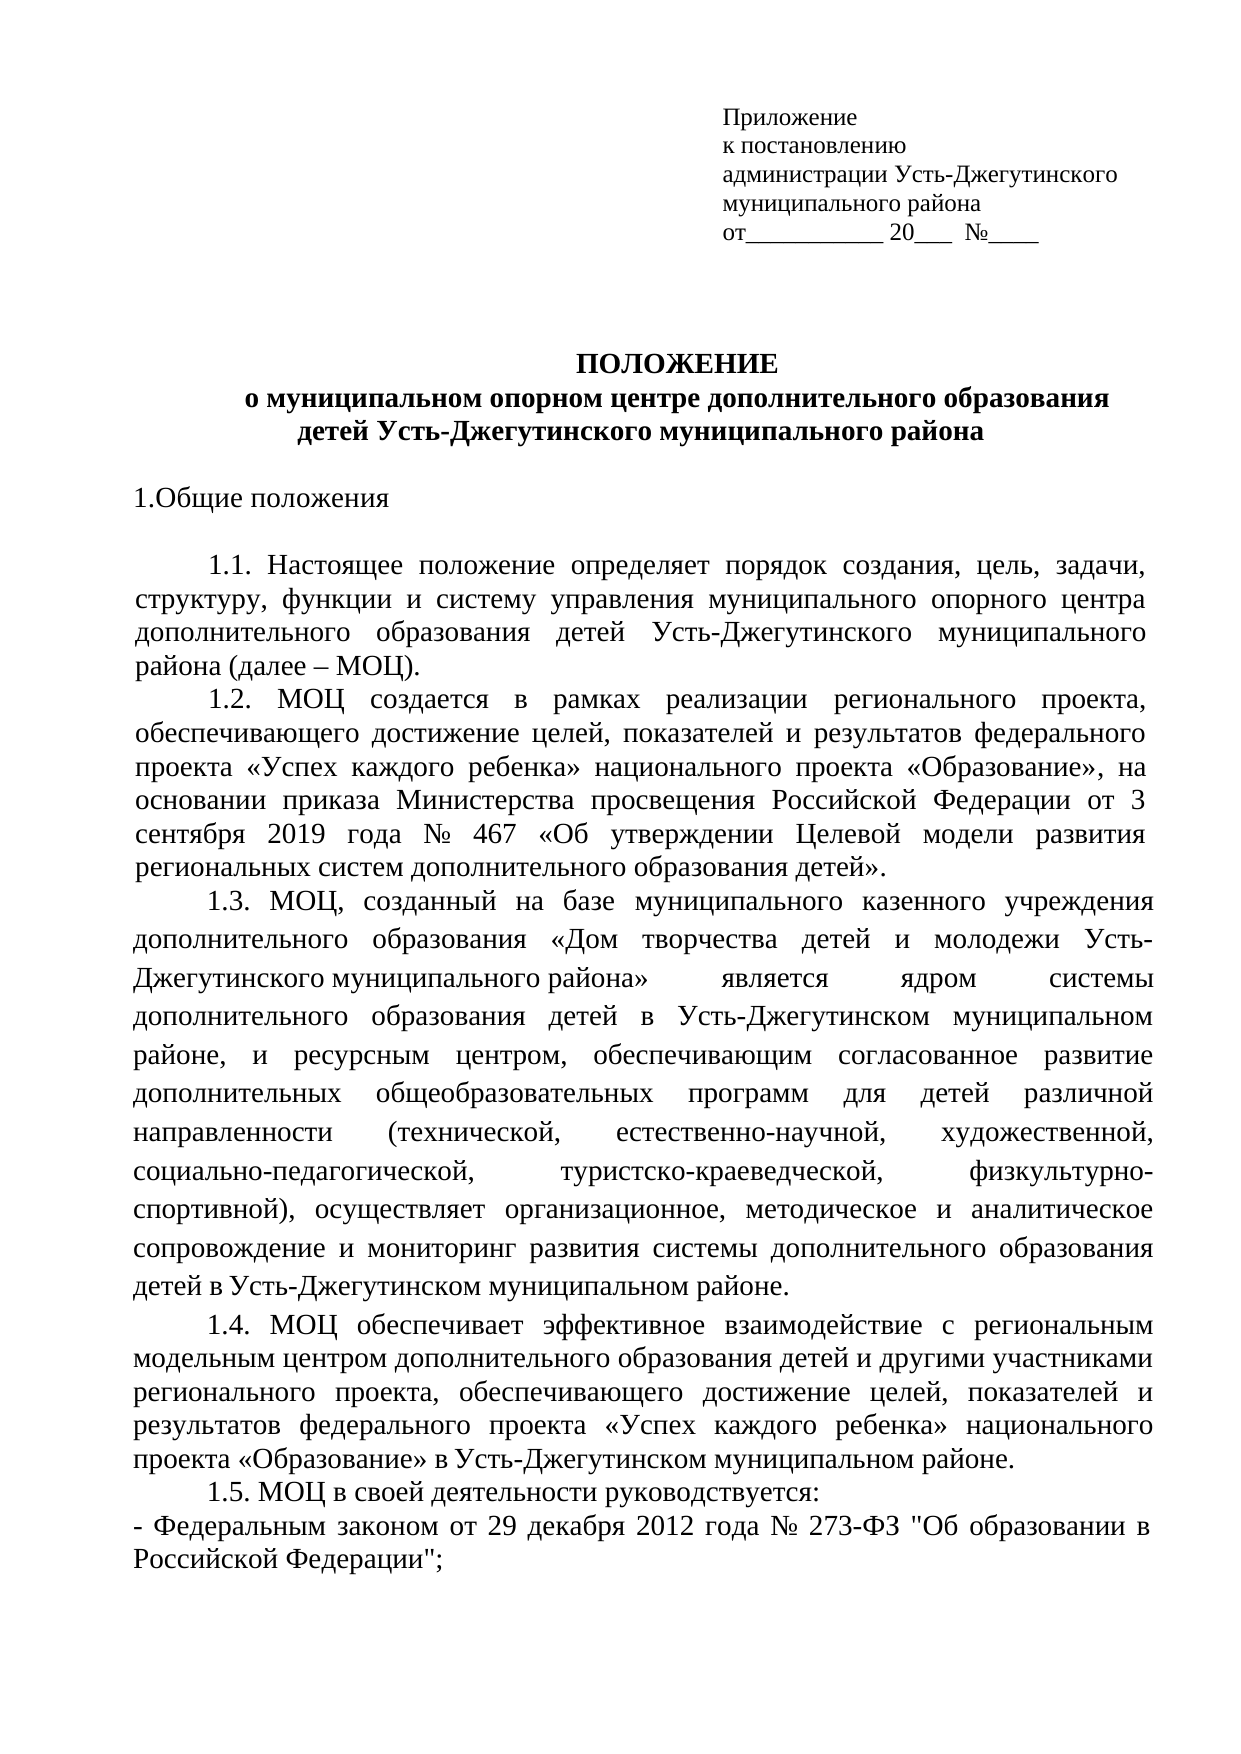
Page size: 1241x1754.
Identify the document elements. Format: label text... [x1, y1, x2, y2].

text администрации Усть-Джегутинского [649, 159, 1146, 188]
text 1.2. МОЦ создается в рамках реализации регионального проекта, обеспечивающего достижение целей, показателей и результатов федерального проекта «Успех каждого ребенка» национального проекта «Образование», на основании приказа Министерства просвещения Российской Федерации от 3 сентября 2019 года № 467 «Об утверждении Целевой модели развития региональных систем дополнительного образования детей». [135, 682, 1146, 883]
text о муниципальном опорном центре дополнительного образования детей Усть-Джегутинского муниципального района [135, 380, 1146, 447]
text 1.1. Настоящее положение определяет порядок создания, цель, задачи, структуру, функции и систему управления муниципального опорного центра дополнительного образования детей Усть-Джегутинского муниципального района (далее – МОЦ). [135, 547, 1146, 682]
text 1.Общие положения [156, 480, 1146, 514]
text 1.3. МОЦ, созданный на базе муниципального казенного учреждения дополнительного образования «Дом творчества детей и молодежи Усть-Джегутинского муниципального района» является ядром системы дополнительного образования детей в Усть-Джегутинском муниципальном районе, и ресурсным центром, обеспечивающим согласованное развитие дополнительных общеобразовательных программ для детей различной направленности (технической, естественно-научной, художественной, социально-педагогической, туристско-краеведческой, физкультурно-спортивной), осуществляет организационное, методическое и аналитическое сопровождение и мониторинг развития системы дополнительного образования детей в Усть-Джегутинском муниципальном районе. [133, 883, 1154, 1302]
text от___________ 20___ №____ [649, 217, 1146, 246]
text - Федеральным законом от 29 декабря 2012 года № 273-ФЗ "Об образовании в Российской Федерации"; [133, 1508, 1152, 1575]
text муниципального района [649, 188, 1146, 217]
text 1.4. МОЦ обеспечивает эффективное взаимодействие с региональным модельным центром дополнительного образования детей и другими участниками регионального проекта, обеспечивающего достижение целей, показателей и результатов федерального проекта «Успех каждого ребенка» национального проекта «Образование» в Усть-Джегутинском муниципальном районе. [133, 1307, 1154, 1474]
text ПОЛОЖЕНИЕ [135, 346, 1146, 380]
text 1.5. МОЦ в своей деятельности руководствуется: [133, 1474, 1152, 1508]
text Приложение [649, 102, 1146, 131]
text к постановлению [649, 131, 1146, 159]
